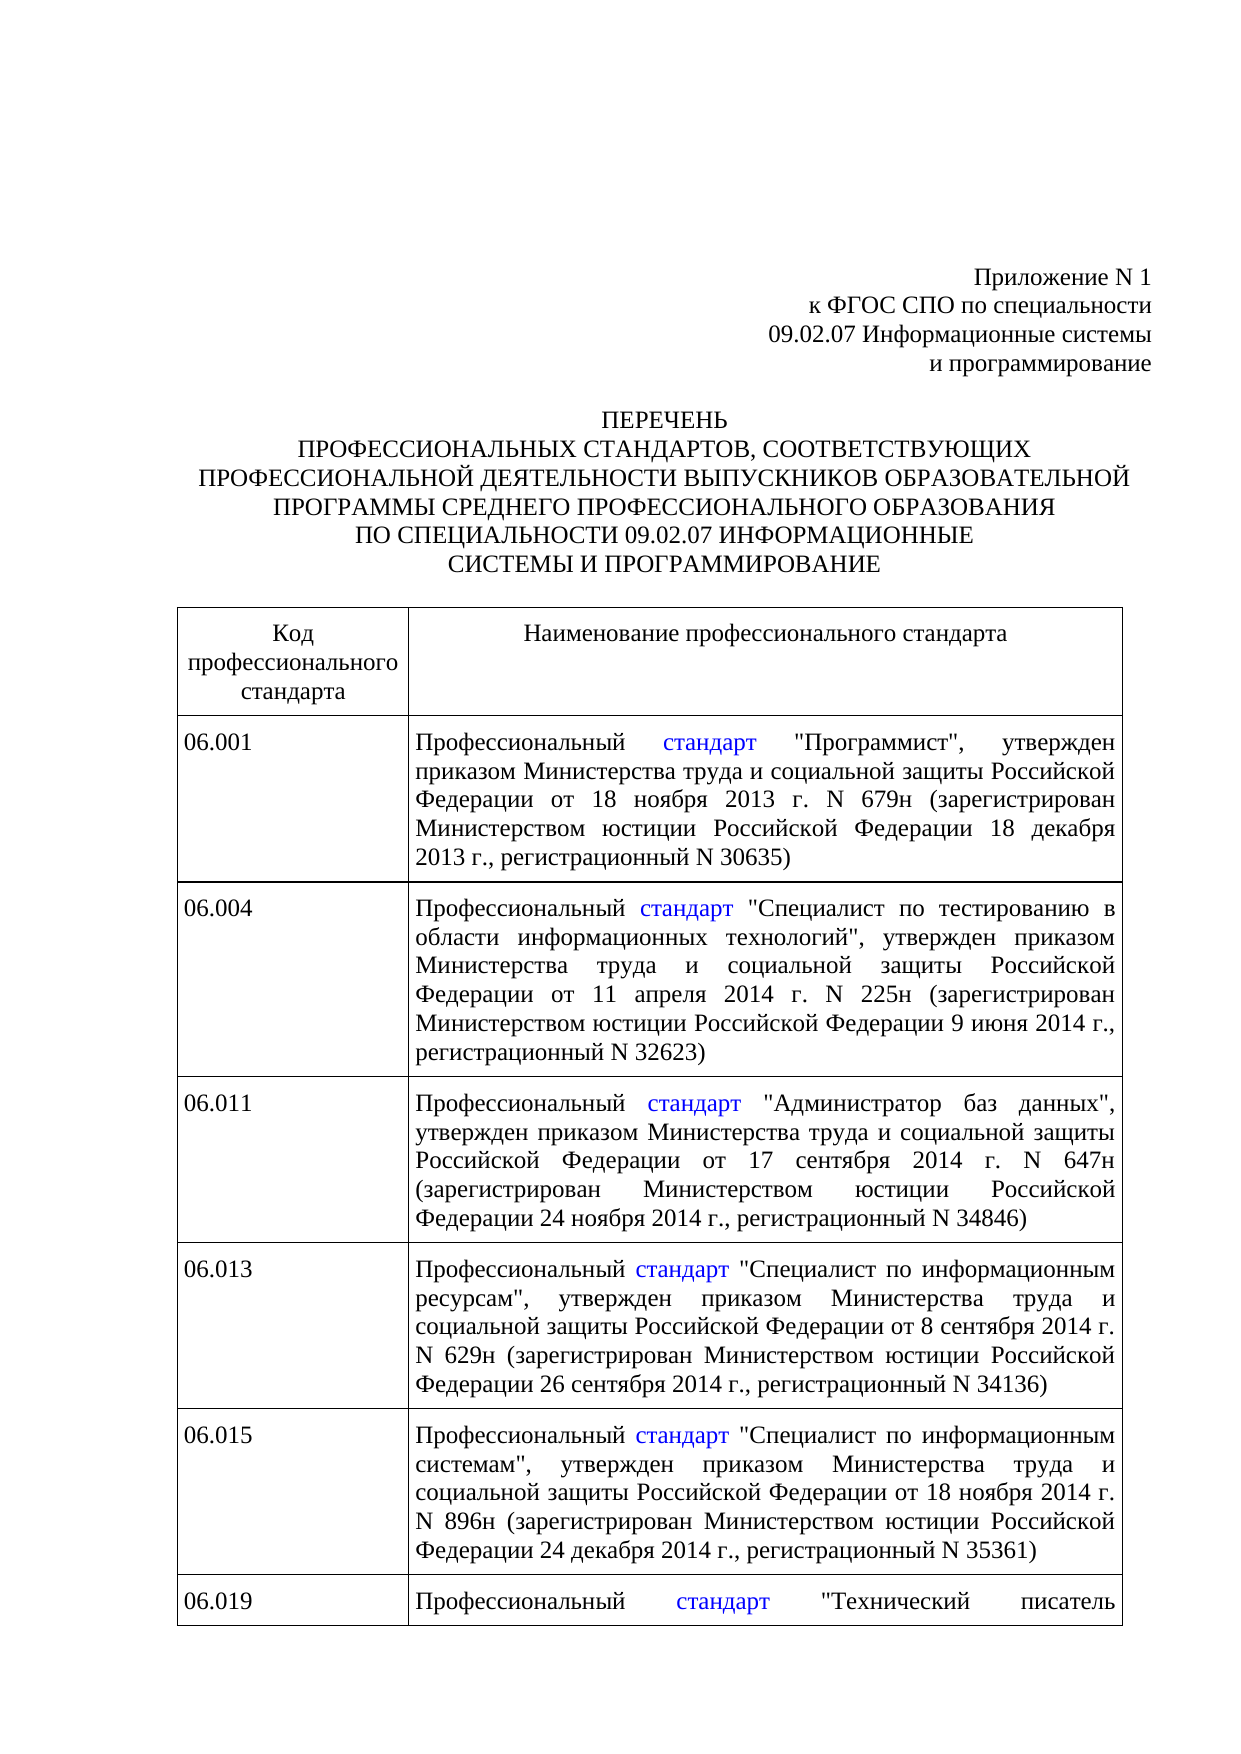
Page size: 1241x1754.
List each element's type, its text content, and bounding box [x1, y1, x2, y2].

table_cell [409, 1575, 1122, 1625]
table_cell Профессиональный стандарт "Программист", утвержден приказом Министерства труда и социальной защиты Российской Федерации от 18 ноября 2013 г. N 679н (зарегистрирован Министерством юстиции Российской Федерации 18 декабря 2013 г., регистрационный N 30635) [409, 716, 1122, 881]
text к ФГОС СПО по специальности [177, 291, 1152, 319]
table_cell Профессиональный стандарт "Специалист по информационным системам", утвержден приказом Министерства труда и социальной защиты Российской Федерации от 18 ноября 2014 г. N 896н (зарегистрирован Министерством юстиции Российской Федерации 24 декабря 2014 г., регистрационный N 35361) [409, 1409, 1122, 1574]
table_cell Профессиональный стандарт "Специалист по тестированию в области информационных технологий", утвержден приказом Министерства труда и социальной защиты Российской Федерации от 11 апреля 2014 г. N 225н (зарегистрирован Министерством юстиции Российской Федерации 9 июня 2014 г., регистрационный N 32623) [409, 883, 1122, 1076]
table_cell 06.011 [178, 1077, 408, 1242]
text ПРОФЕССИОНАЛЬНОЙ ДЕЯТЕЛЬНОСТИ ВЫПУСКНИКОВ ОБРАЗОВАТЕЛЬНОЙ [177, 463, 1152, 492]
table_cell 06.004 [178, 883, 408, 1076]
table_header Наименование профессионального стандарта [409, 608, 1122, 715]
text Приложение N 1 [177, 262, 1152, 291]
text ПРОФЕССИОНАЛЬНЫХ СТАНДАРТОВ, СООТВЕТСТВУЮЩИХ [177, 434, 1152, 463]
table_cell 06.015 [178, 1409, 408, 1574]
text ПЕРЕЧЕНЬ [177, 406, 1152, 434]
text и программирование [177, 348, 1152, 377]
text ПРОГРАММЫ СРЕДНЕГО ПРОФЕССИОНАЛЬНОГО ОБРАЗОВАНИЯ [177, 492, 1152, 521]
text 09.02.07 Информационные системы [177, 319, 1152, 348]
table_cell 06.001 [178, 716, 408, 881]
table_header Код профессионального стандарта [178, 608, 408, 715]
table_cell 06.013 [178, 1243, 408, 1408]
text СИСТЕМЫ И ПРОГРАММИРОВАНИЕ [177, 549, 1152, 578]
text ПО СПЕЦИАЛЬНОСТИ 09.02.07 ИНФОРМАЦИОННЫЕ [177, 521, 1152, 549]
table_cell 06.019 [178, 1575, 408, 1625]
table_cell Профессиональный стандарт "Специалист по информационным ресурсам", утвержден приказом Министерства труда и социальной защиты Российской Федерации от 8 сентября 2014 г. N 629н (зарегистрирован Министерством юстиции Российской Федерации 26 сентября 2014 г., регистрационный N 34136) [409, 1243, 1122, 1408]
table_cell Профессиональный стандарт "Администратор баз данных", утвержден приказом Министерства труда и социальной защиты Российской Федерации от 17 сентября 2014 г. N 647н (зарегистрирован Министерством юстиции Российской Федерации 24 ноября 2014 г., регистрационный N 34846) [409, 1077, 1122, 1242]
